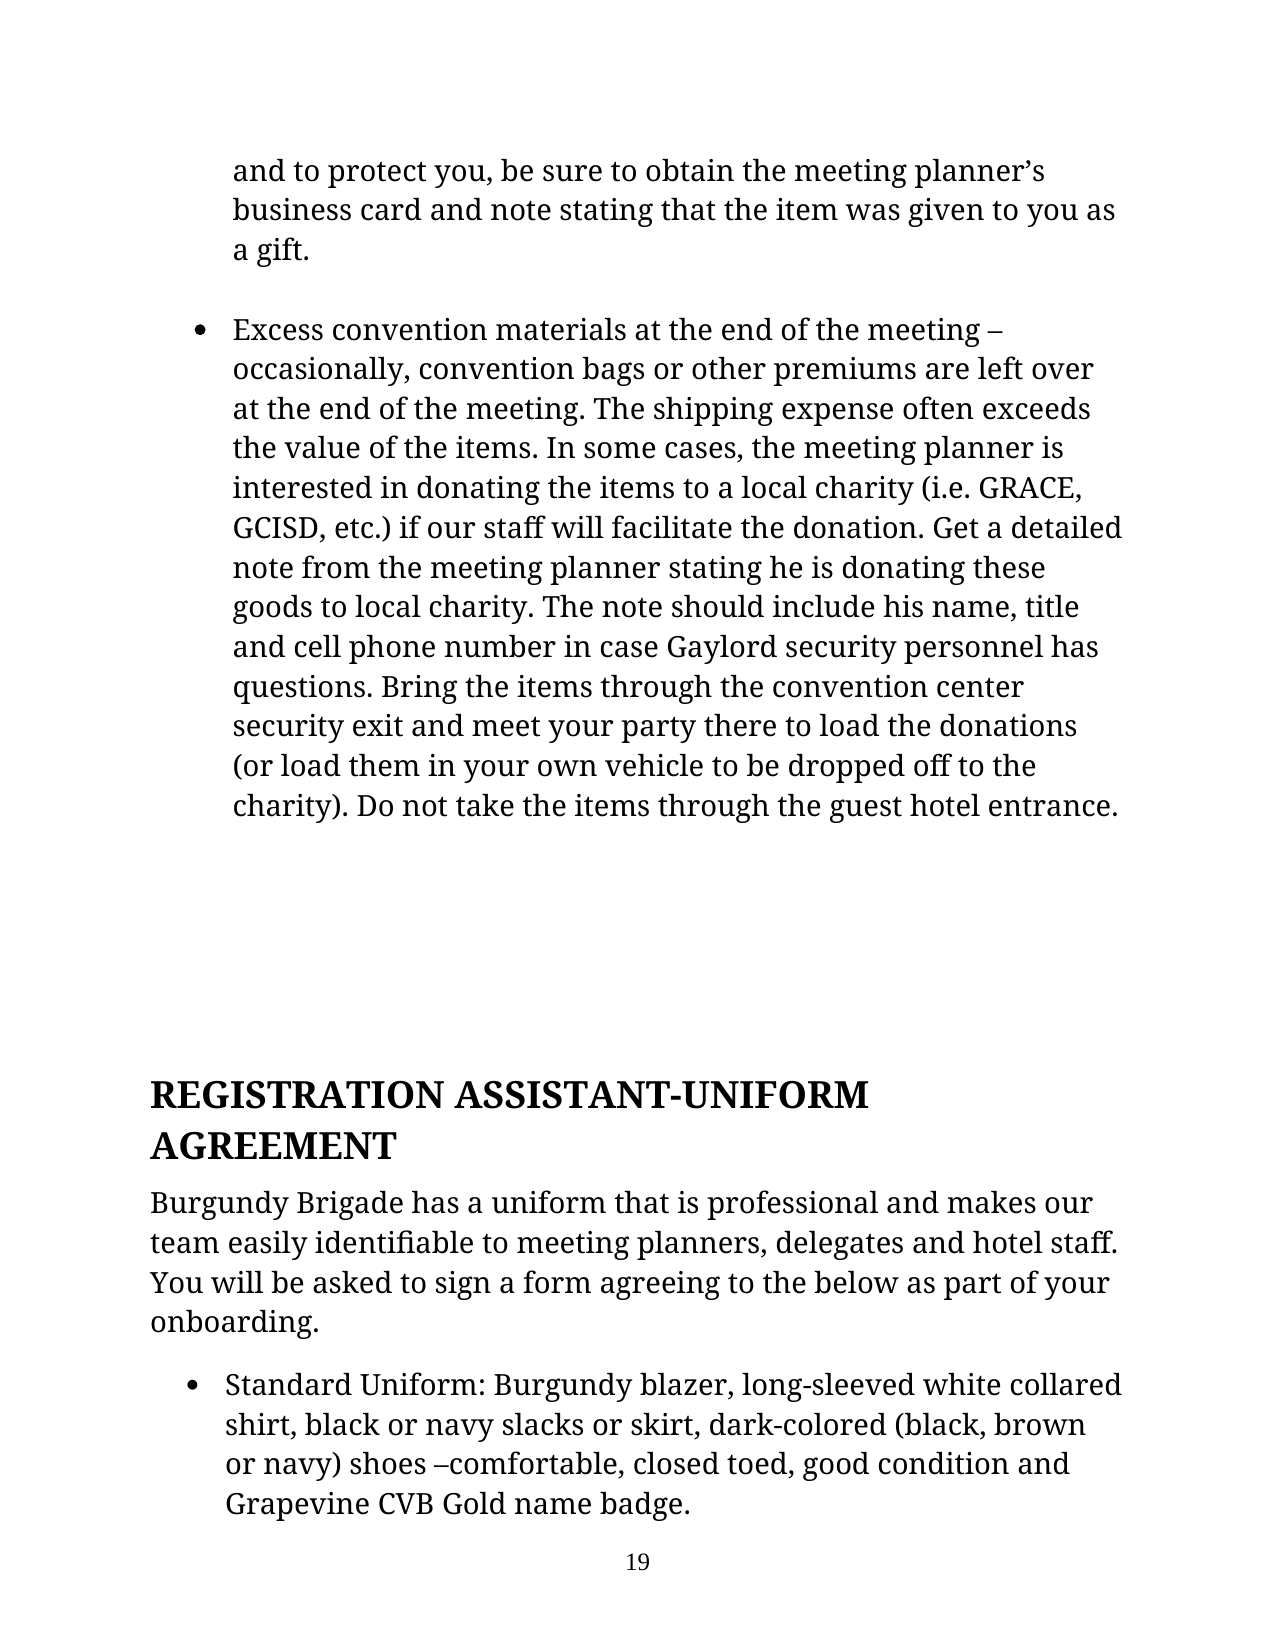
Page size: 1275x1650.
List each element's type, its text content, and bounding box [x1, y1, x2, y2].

list Excess convention materials at the end of the meeting – occasionally, convention bags or other premiums are left over at the end of the meeting. The shipping expense often exceeds the value of the items. In some cases, the meeting planner is interested in donating the items to a local charity (i.e. GRACE, GCISD, etc.) if our staff will facilitate the donation. Get a detailed note from the meeting planner stating he is donating these goods to local charity. The note should include his name, title and cell phone number in case Gaylord security personnel has questions. Bring the items through the convention center security exit and meet your party there to load the donations (or load them in your own vehicle to be dropped off to the charity). Do not take the items through the guest hotel entrance. [195, 309, 1125, 825]
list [195, 150, 1125, 269]
text Burgundy Brigade has a uniform that is professional and makes our team easily identifiable to meeting planners, delegates and hotel staff. You will be asked to sign a form agreeing to the below as part of your onboarding. [150, 1183, 1125, 1341]
text REGISTRATION ASSISTANT-UNIFORM AGREEMENT [150, 1068, 1125, 1171]
list Standard Uniform: Burgundy blazer, long-sleeved white collared shirt, black or navy slacks or skirt, dark-colored (black, brown or navy) shoes –comfortable, closed toed, good condition and Grapevine CVB Gold name badge. [187, 1364, 1125, 1523]
